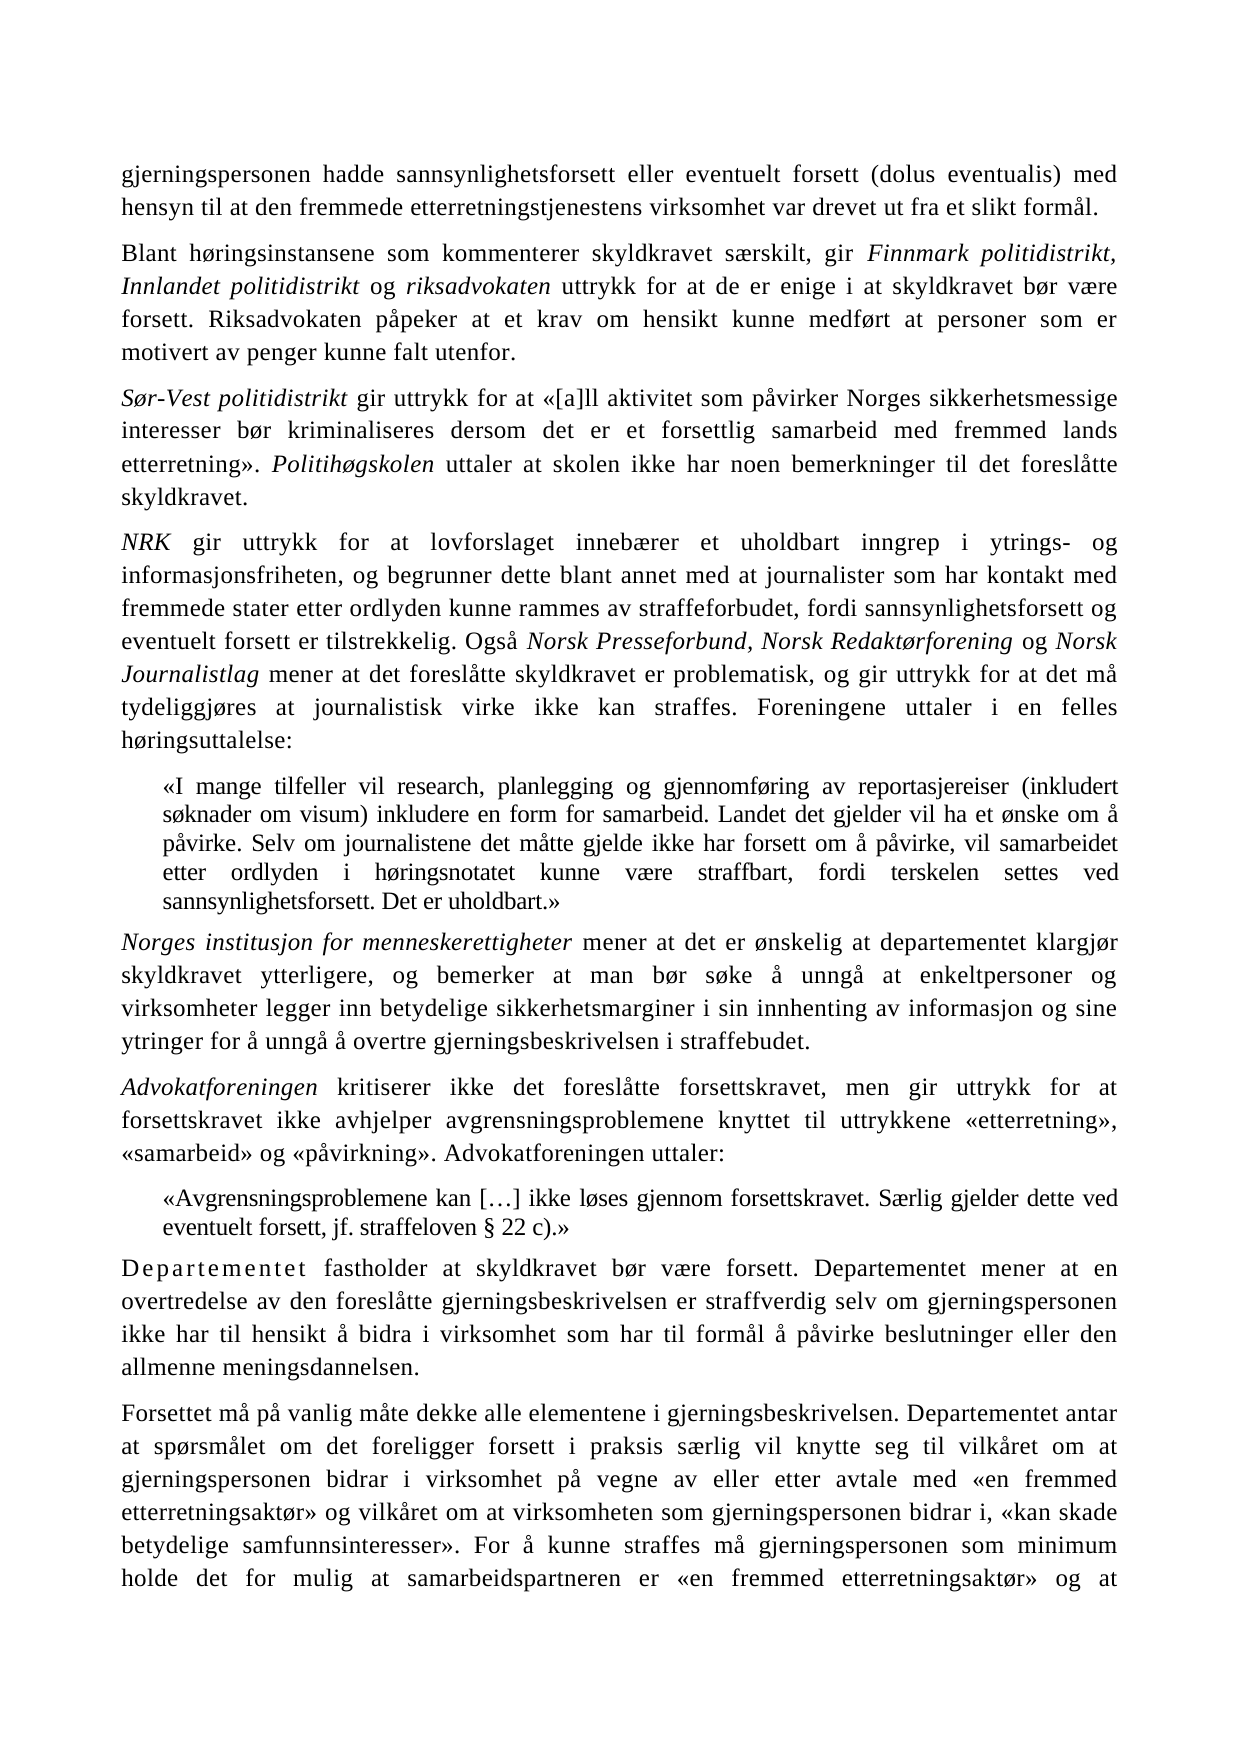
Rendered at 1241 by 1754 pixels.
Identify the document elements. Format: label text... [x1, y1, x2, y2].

text NRK gir uttrykk for at lovforslaget innebærer et uholdbart inngrep i ytrings- og informasjonsfriheten, og begrunner dette blant annet med at journalister som har kontakt med fremmede stater etter ordlyden kunne rammes av straffeforbudet, fordi sannsynlighetsforsett og eventuelt forsett er tilstrekkelig. Også Norsk Presseforbund, Norsk Redaktørforening og Norsk Journalistlag mener at det foreslåtte skyldkravet er problematisk, og gir uttrykk for at det må tydeliggjøres at journalistisk virke ikke kan straffes. Foreningene uttaler i en felles høringsuttalelse: [121, 527, 1119, 754]
text Advokatforeningen kritiserer ikke det foreslåtte forsettskravet, men gir uttrykk for at forsettskravet ikke avhjelper avgrensningsproblemene knyttet til uttrykkene «etterretning», «samarbeid» og «påvirkning». Advokatforeningen uttaler: [121, 1072, 1119, 1166]
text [121, 1398, 1119, 1592]
text Sør-Vest politidistrikt gir uttrykk for at «[a]ll aktivitet som påvirker Norges sikkerhetsmessige interesser bør kriminaliseres dersom det er et forsettlig samarbeid med fremmed lands etterretning». Politihøgskolen uttaler at skolen ikke har noen bemerkninger til det foreslåtte skyldkravet. [121, 383, 1119, 510]
text Norges institusjon for menneskerettigheter mener at det er ønskelig at departementet klargjør skyldkravet ytterligere, og bemerker at man bør søke å unngå at enkeltpersoner og virksomheter legger inn betydelige sikkerhetsmarginer i sin innhenting av informasjon og sine ytringer for å unngå å overtre gjerningsbeskrivelsen i straffebudet. [121, 927, 1119, 1055]
text Blant høringsinstansene som kommenterer skyldkravet særskilt, gir Finnmark politidistrikt, Innlandet politidistrikt og riksadvokaten uttrykk for at de er enige i at skyldkravet bør være forsett. Riksadvokaten påpeker at et krav om hensikt kunne medført at personer som er motivert av penger kunne falt utenfor. [121, 238, 1119, 366]
text «Avgrensningsproblemene kan […] ikke løses gjennom forsettskravet. Særlig gjelder dette ved eventuelt forsett, jf. straffeloven § 22 c).» [162, 1183, 1119, 1241]
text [121, 159, 1119, 221]
text Departementet fastholder at skyldkravet bør være forsett. Departementet mener at en overtredelse av den foreslåtte gjerningsbeskrivelsen er straffverdig selv om gjerningspersonen ikke har til hensikt å bidra i virksomhet som har til formål å påvirke beslutninger eller den allmenne meningsdannelsen. [121, 1253, 1119, 1381]
text «I mange tilfeller vil research, planlegging og gjennomføring av reportasjereiser (inkludert søknader om visum) inkludere en form for samarbeid. Landet det gjelder vil ha et ønske om å påvirke. Selv om journalistene det måtte gjelde ikke har forsett om å påvirke, vil samarbeidet etter ordlyden i høringsnotatet kunne være straffbart, fordi terskelen settes ved sannsynlighetsforsett. Det er uholdbart.» [162, 771, 1119, 914]
